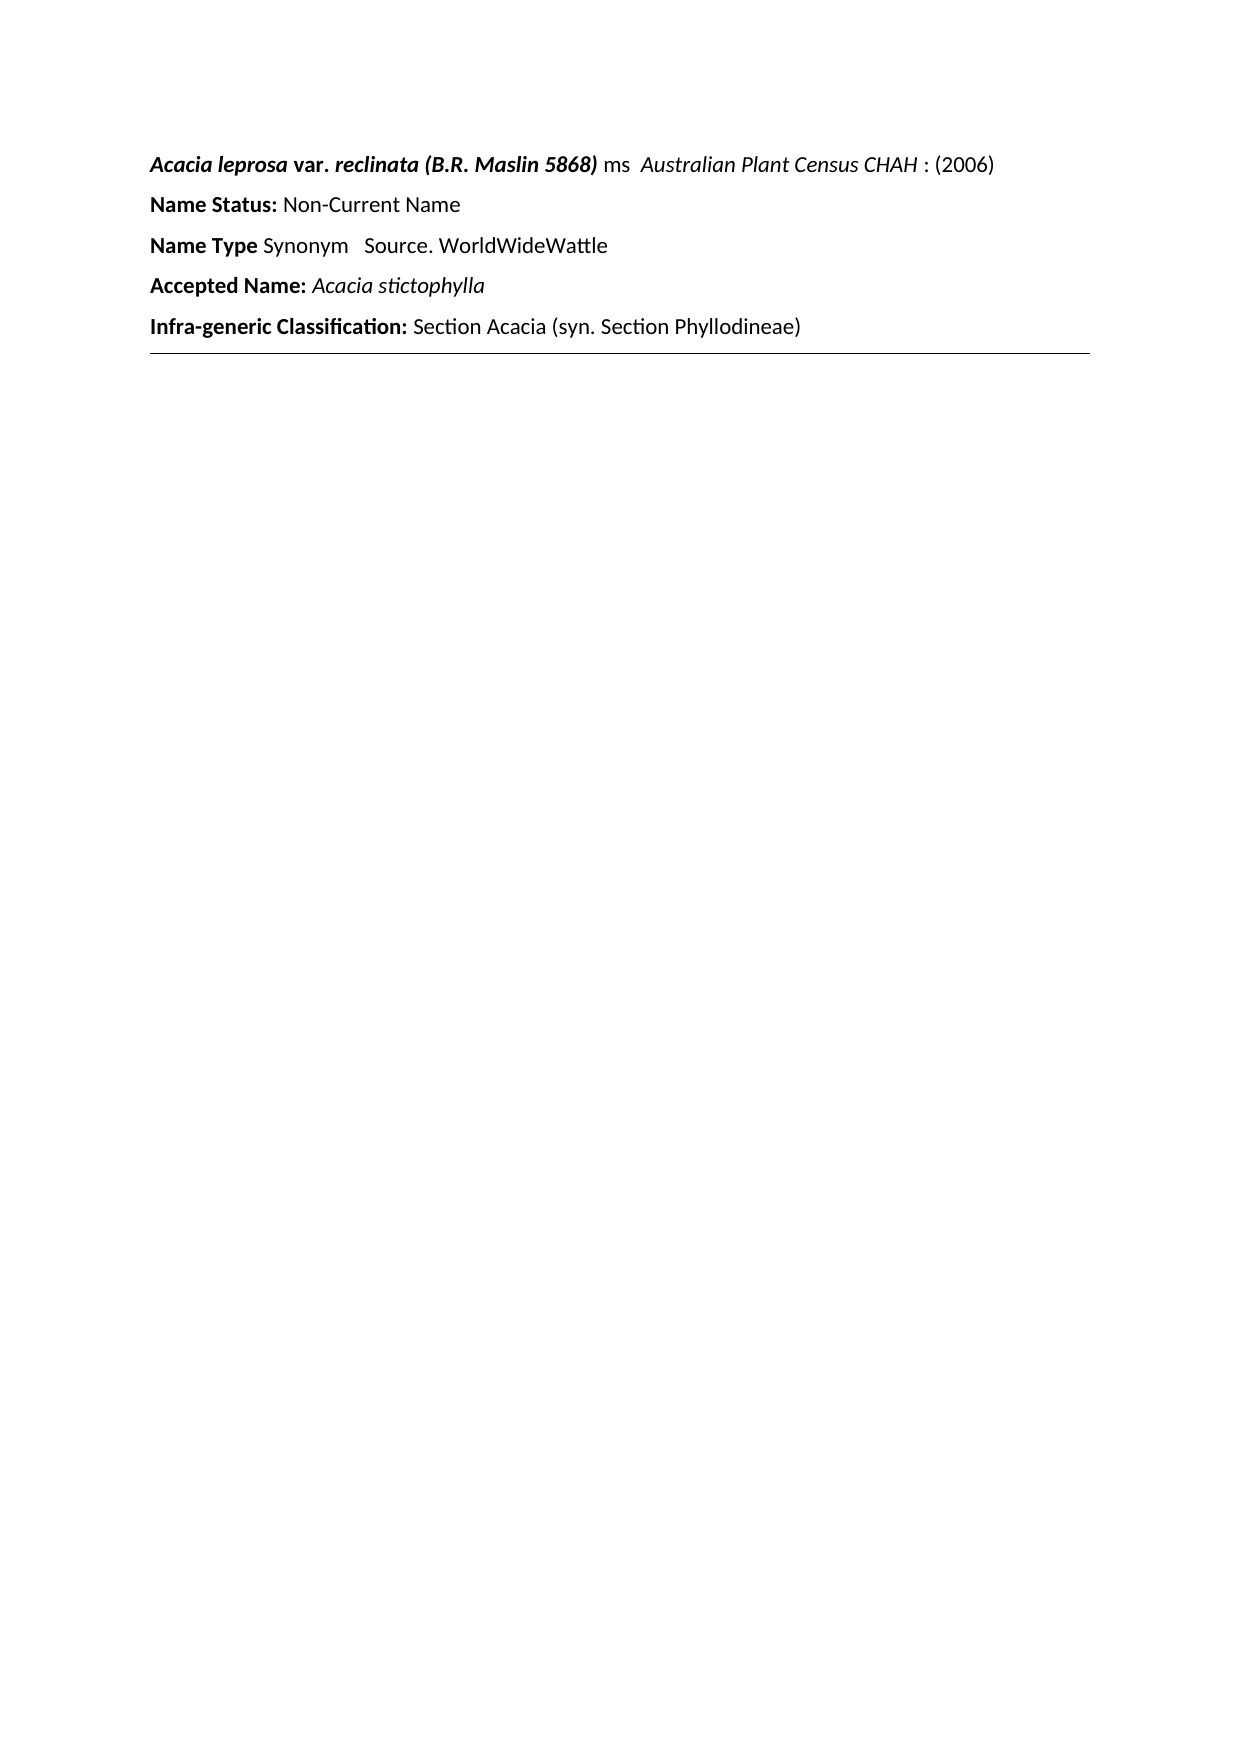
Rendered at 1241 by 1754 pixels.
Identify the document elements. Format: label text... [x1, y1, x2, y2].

text Acacia leprosa var. reclinata (B.R. Maslin 5868) ms Australian Plant Census CHAH : (2006) [150, 150, 1090, 178]
text Infra-generic Classification: Section Acacia (syn. Section Phyllodineae) [150, 312, 1090, 340]
text Accepted Name: Acacia stictophylla [150, 272, 1090, 299]
text Name Status: Non-Current Name [150, 191, 1090, 218]
text Name Type Synonym Source. WorldWideWattle [150, 231, 1090, 259]
